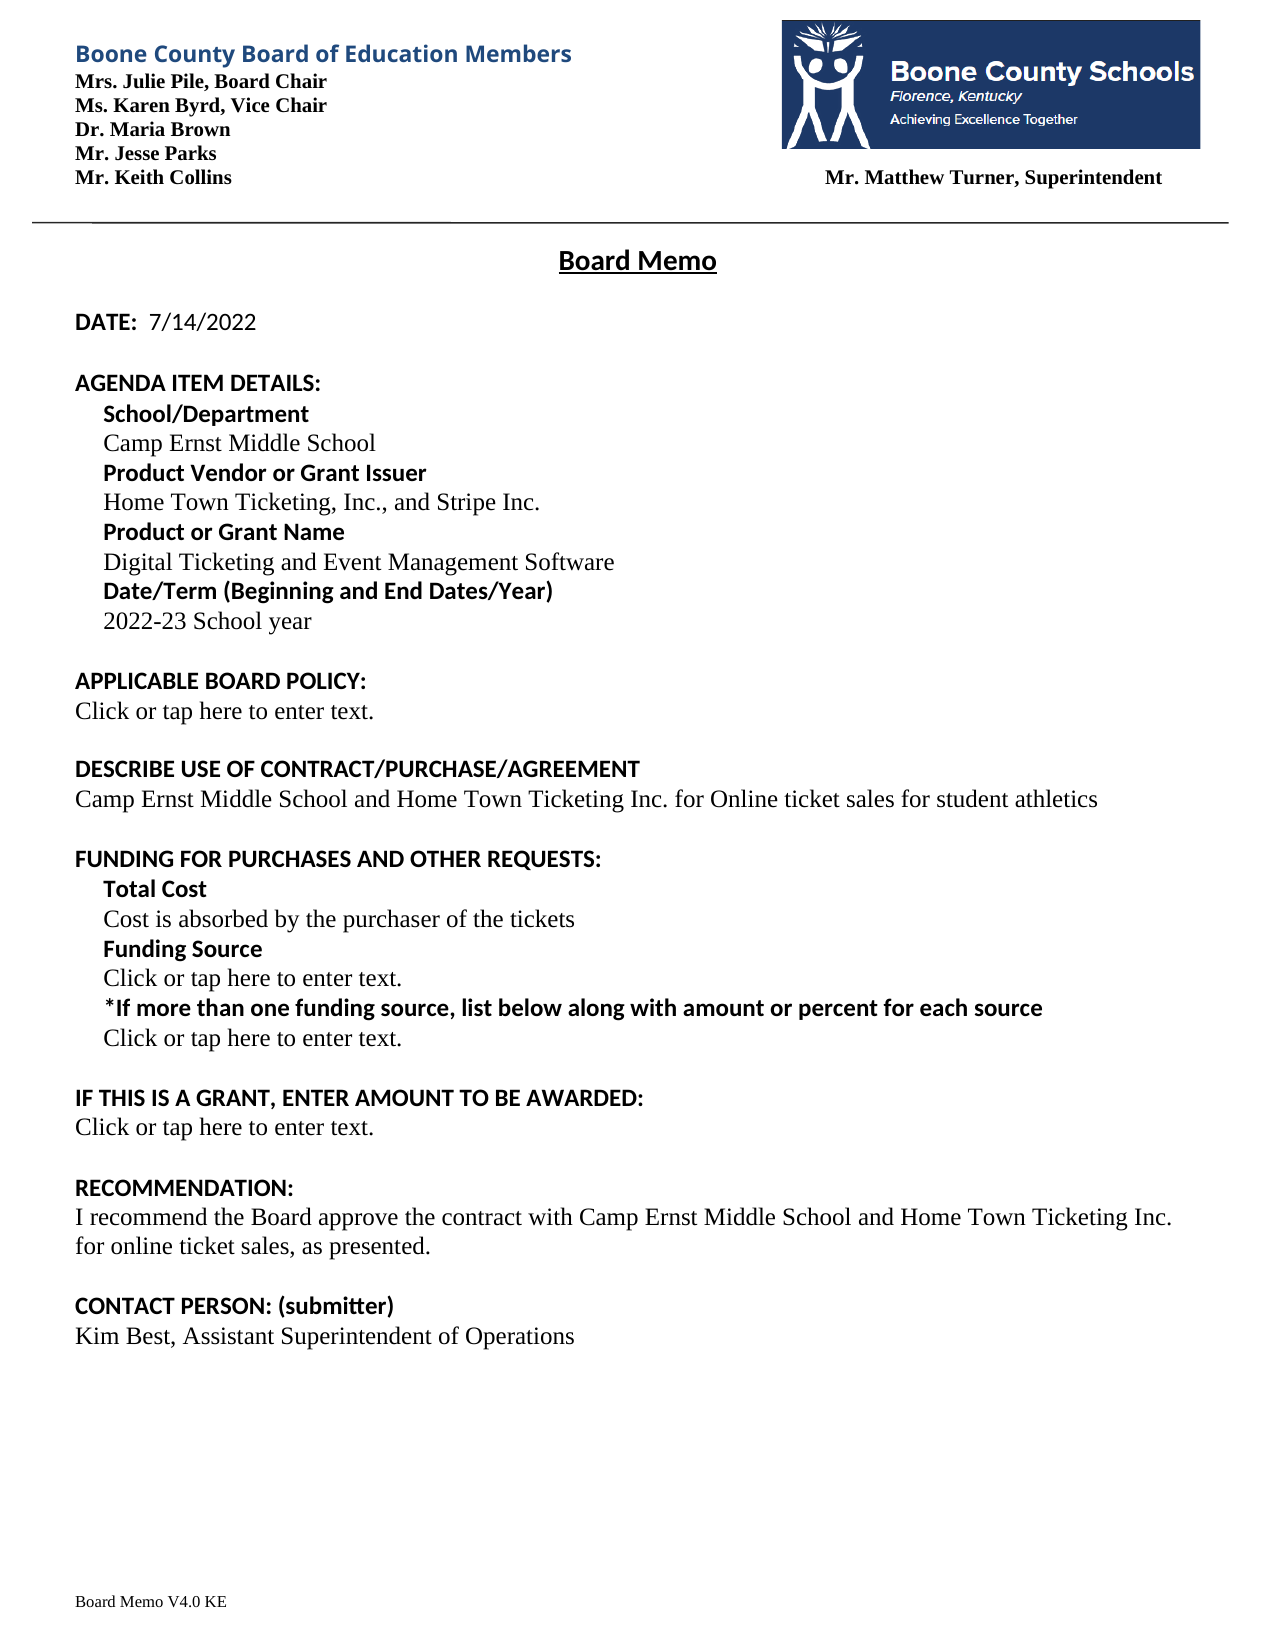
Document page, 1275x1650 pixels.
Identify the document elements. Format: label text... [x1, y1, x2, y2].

text Date/Term (Beginning and End Dates/Year) [103, 576, 1200, 606]
text Funding Source [103, 933, 1200, 963]
text DATE: [75, 306, 1200, 337]
text FUNDING FOR PURCHASES AND OTHER REQUESTS: [75, 843, 1200, 874]
text DESCRIBE USE OF CONTRACT/PURCHASE/AGREEMENT [75, 753, 1200, 784]
text CONTACT PERSON: (submitter) [75, 1290, 1200, 1321]
text APPLICABLE BOARD POLICY: [75, 665, 1200, 696]
text Product Vendor or Grant Issuer [103, 457, 1200, 487]
text Total Cost [103, 874, 1200, 904]
picture [781, 20, 1201, 149]
text Product or Grant Name [103, 516, 1200, 547]
text IF THIS IS A GRANT, ENTER AMOUNT TO BE AWARDED: [75, 1082, 1200, 1112]
text Board Memo [75, 242, 1200, 277]
text *If more than one funding source, list below along with amount or percent for each source [75, 992, 1200, 1023]
text AGENDA ITEM DETAILS: [75, 367, 1200, 398]
text School/Department [103, 398, 1200, 428]
text RECOMMENDATION: [75, 1172, 1200, 1202]
